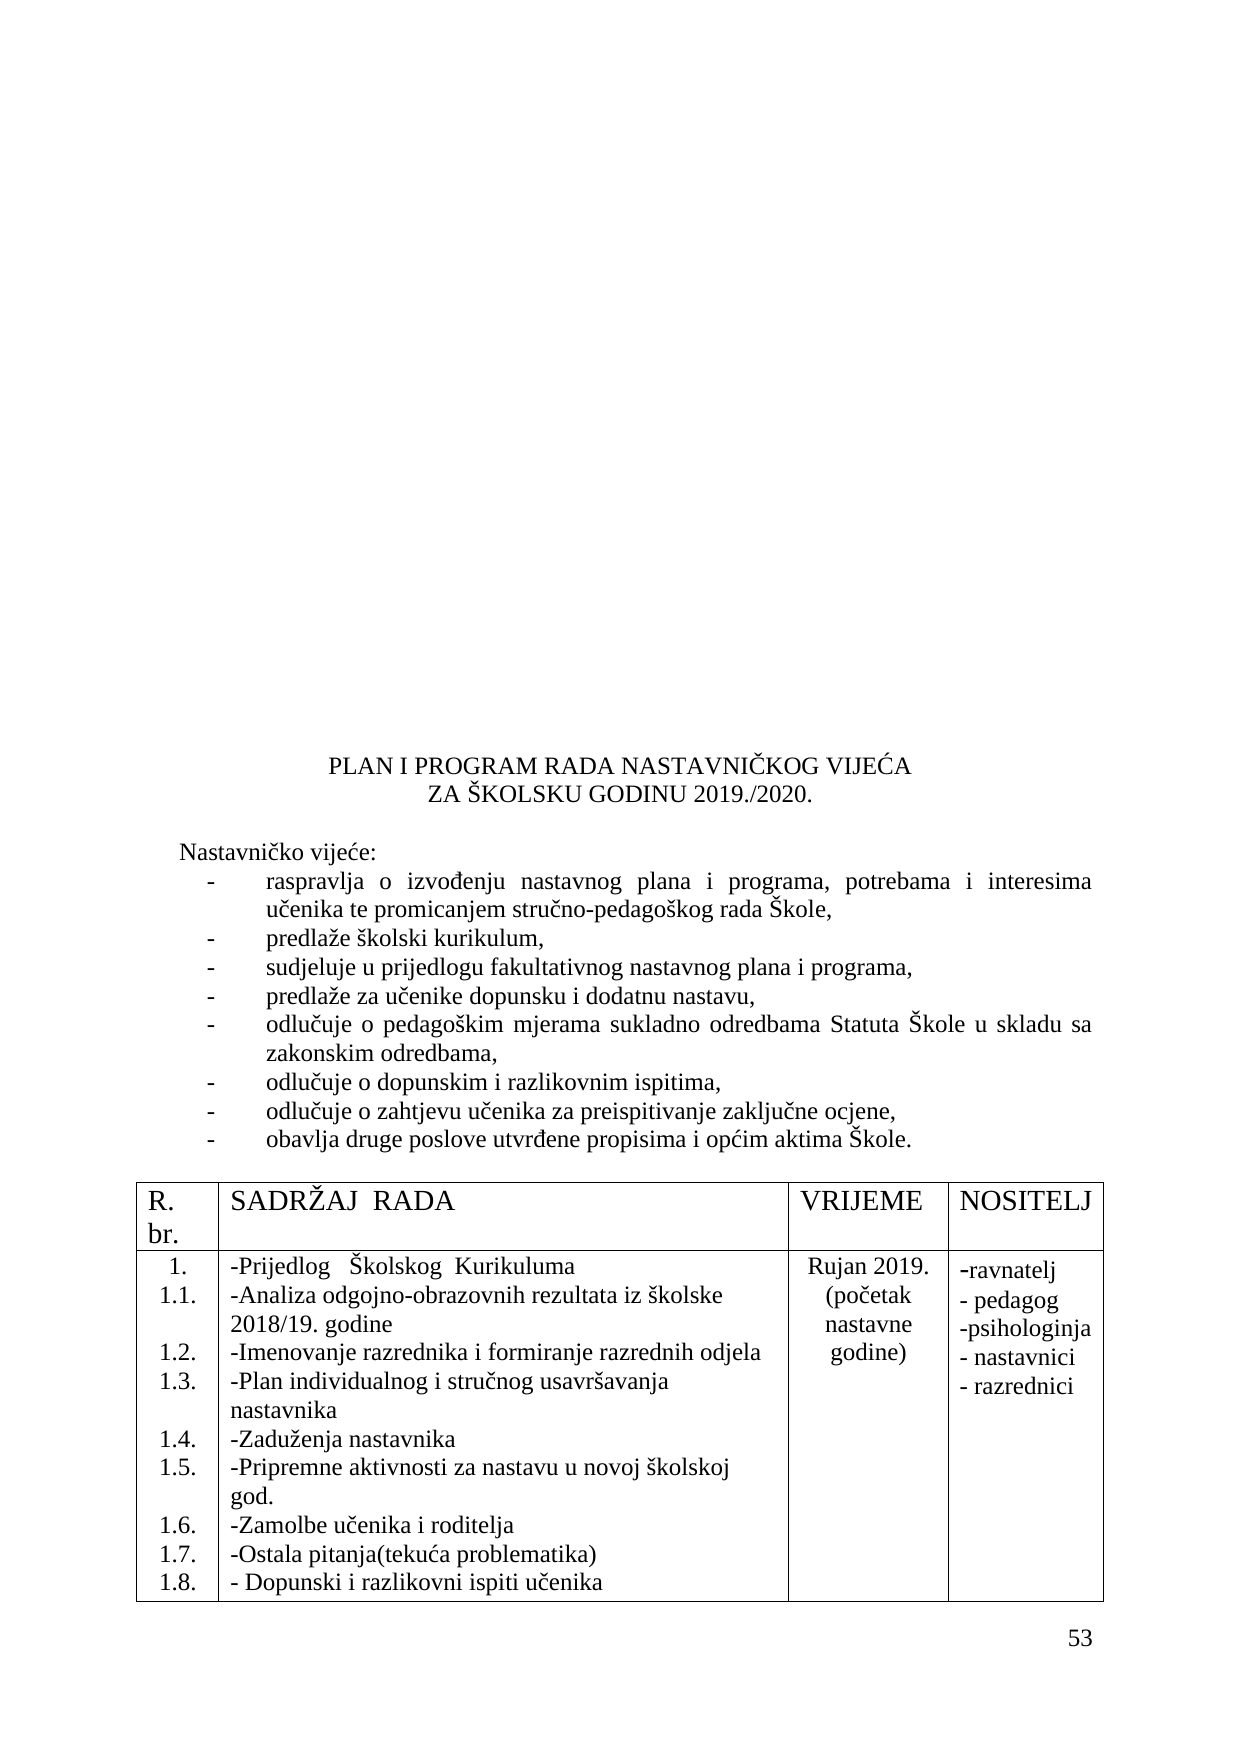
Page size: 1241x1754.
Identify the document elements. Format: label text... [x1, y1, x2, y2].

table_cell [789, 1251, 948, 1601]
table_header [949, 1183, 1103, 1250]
list sudjeluje u prijedlogu fakultativnog nastavnog plana i programa, [207, 952, 1093, 981]
text ZA ŠKOLSKU GODINU 2019./2020. [148, 779, 1093, 808]
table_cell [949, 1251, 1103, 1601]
list odlučuje o pedagoškim mjerama sukladno odredbama Statuta Škole u skladu sa zakonskim odredbama, [207, 1009, 1093, 1067]
list obavlja druge poslove utvrđene propisima i općim aktima Škole. [207, 1124, 1093, 1153]
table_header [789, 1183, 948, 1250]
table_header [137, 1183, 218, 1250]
list odlučuje o dopunskim i razlikovnim ispitima, [207, 1067, 1093, 1096]
text Nastavničko vijeće: [148, 837, 1093, 866]
list raspravlja o izvođenju nastavnog plana i programa, potrebama i interesima učenika te promicanjem stručno-pedagoškog rada Škole, [207, 866, 1093, 923]
text PLAN I PROGRAM RADA NASTAVNIČKOG VIJEĆA [148, 751, 1093, 779]
list predlaže školski kurikulum, [207, 923, 1093, 952]
list odlučuje o zahtjevu učenika za preispitivanje zaključne ocjene, [207, 1096, 1093, 1124]
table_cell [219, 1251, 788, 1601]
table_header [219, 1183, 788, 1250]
list predlaže za učenike dopunsku i dodatnu nastavu, [207, 981, 1093, 1009]
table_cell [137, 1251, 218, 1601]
